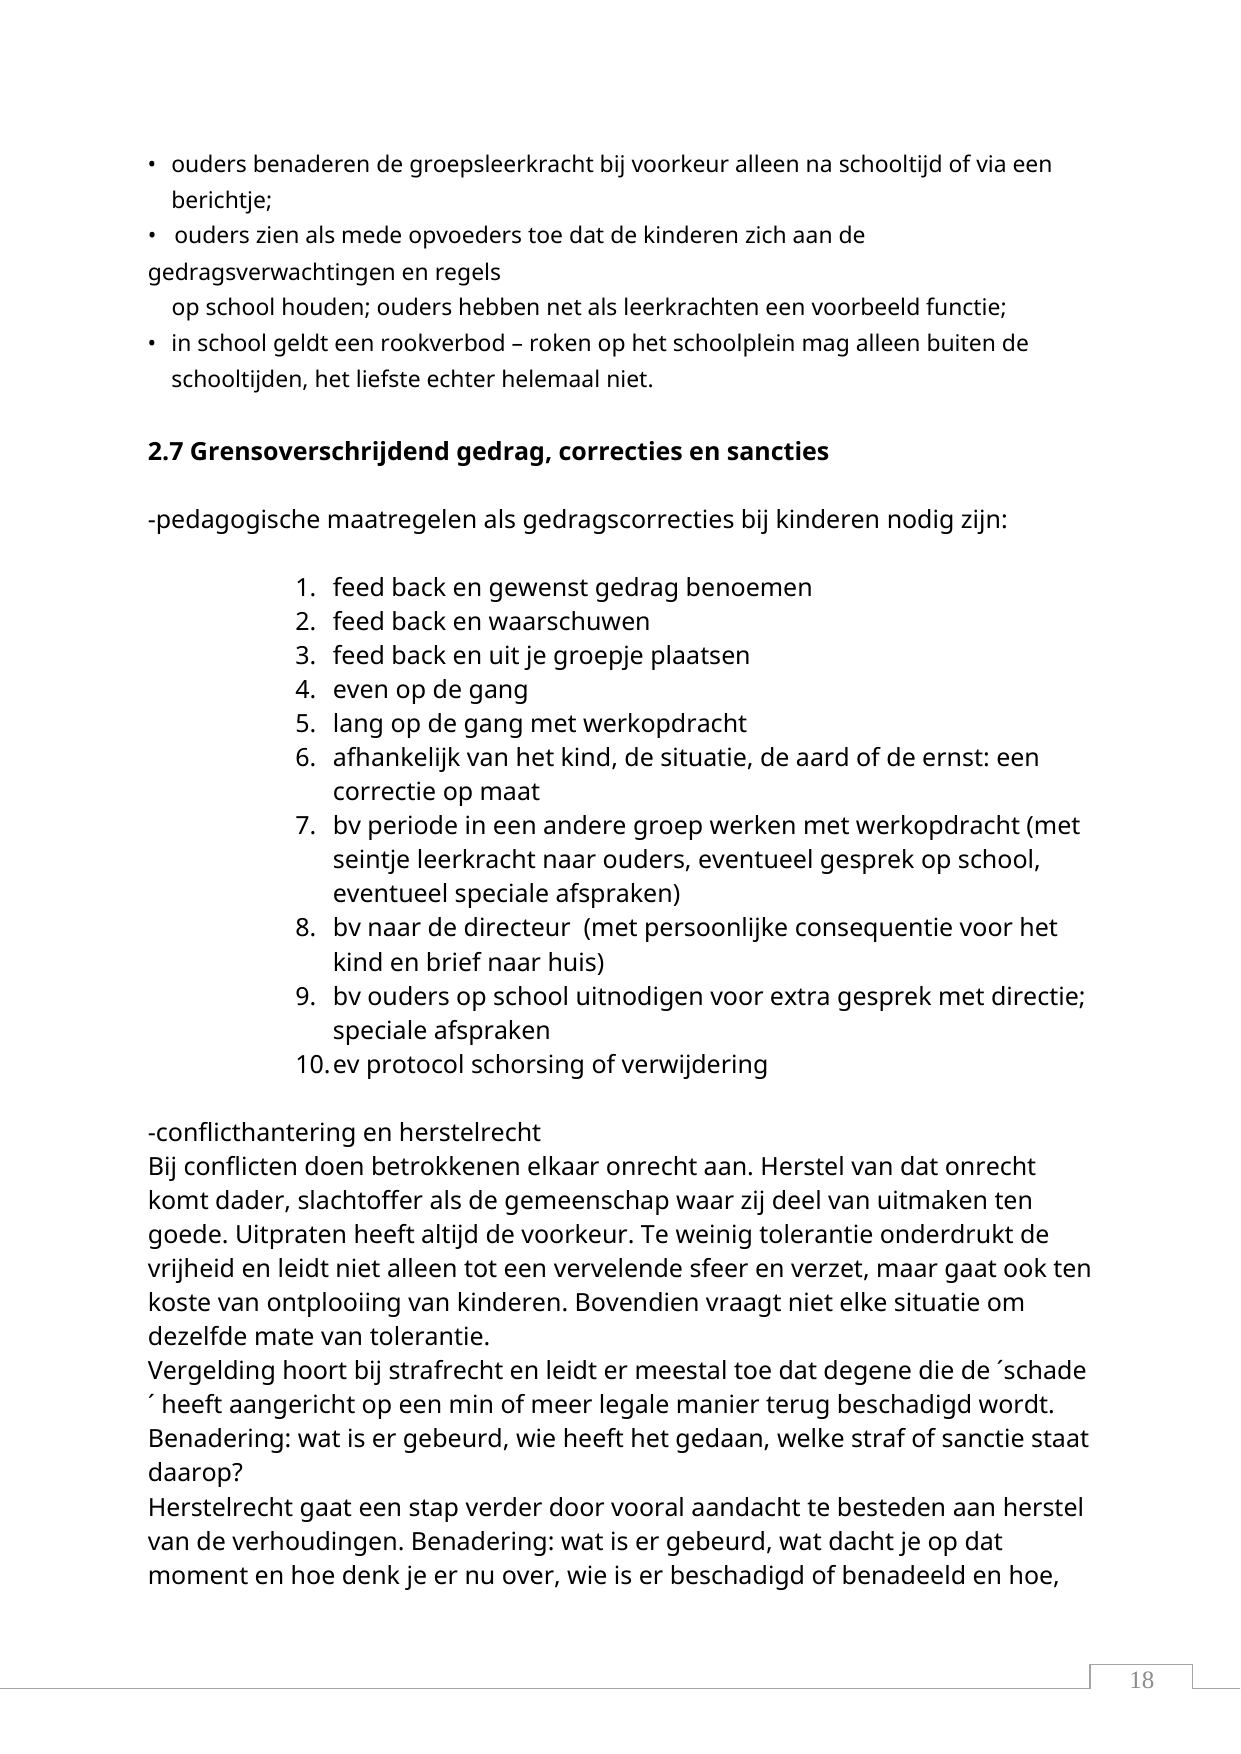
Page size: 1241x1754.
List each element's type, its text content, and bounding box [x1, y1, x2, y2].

list feed back en waarschuwen [295, 603, 1093, 638]
list feed back en gewenst gedrag benoemen [295, 569, 1093, 603]
text op school houden; ouders hebben net als leerkrachten een voorbeeld functie; [148, 291, 1093, 323]
text -pedagogische maatregelen als gedragscorrecties bij kinderen nodig zijn: [148, 501, 1093, 535]
text 2.7 Grensoverschrijdend gedrag, correcties en sancties [148, 433, 1093, 467]
list even op de gang [295, 672, 1093, 706]
text • ouders zien als mede opvoeders toe dat de kinderen zich aan de gedragsverwachtingen en regels [148, 219, 1093, 287]
text • in school geldt een rookverbod – roken op het schoolplein mag alleen buiten de schooltijden, het liefste echter helemaal niet. [147, 327, 1093, 394]
list ev protocol schorsing of verwijdering [295, 1046, 1093, 1080]
list feed back en uit je groepje plaatsen [295, 638, 1093, 672]
list bv naar de directeur (met persoonlijke consequentie voor het kind en brief naar huis) [295, 910, 1093, 978]
text -conflicthantering en herstelrecht [148, 1114, 1093, 1148]
list bv periode in een andere groep werken met werkopdracht (met seintje leerkracht naar ouders, eventueel gesprek op school, eventueel speciale afspraken) [295, 808, 1093, 910]
list afhankelijk van het kind, de situatie, de aard of de ernst: een correctie op maat [295, 740, 1093, 808]
list lang op de gang met werkopdracht [295, 706, 1093, 740]
text • ouders benaderen de groepsleerkracht bij voorkeur alleen na schooltijd of via een berichtje; [147, 148, 1093, 215]
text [148, 1489, 1093, 1591]
text Bij conflicten doen betrokkenen elkaar onrecht aan. Herstel van dat onrecht komt dader, slachtoffer als de gemeenschap waar zij deel van uitmaken ten goede. Uitpraten heeft altijd de voorkeur. Te weinig tolerantie onderdrukt de vrijheid en leidt niet alleen tot een vervelende sfeer en verzet, maar gaat ook ten koste van ontplooiing van kinderen. Bovendien vraagt niet elke situatie om dezelfde mate van tolerantie. [148, 1148, 1093, 1353]
list bv ouders op school uitnodigen voor extra gesprek met directie; speciale afspraken [295, 978, 1093, 1046]
text Vergelding hoort bij strafrecht en leidt er meestal toe dat degene die de ´schade´ heeft aangericht op een min of meer legale manier terug beschadigd wordt. Benadering: wat is er gebeurd, wie heeft het gedaan, welke straf of sanctie staat daarop? [148, 1353, 1093, 1489]
